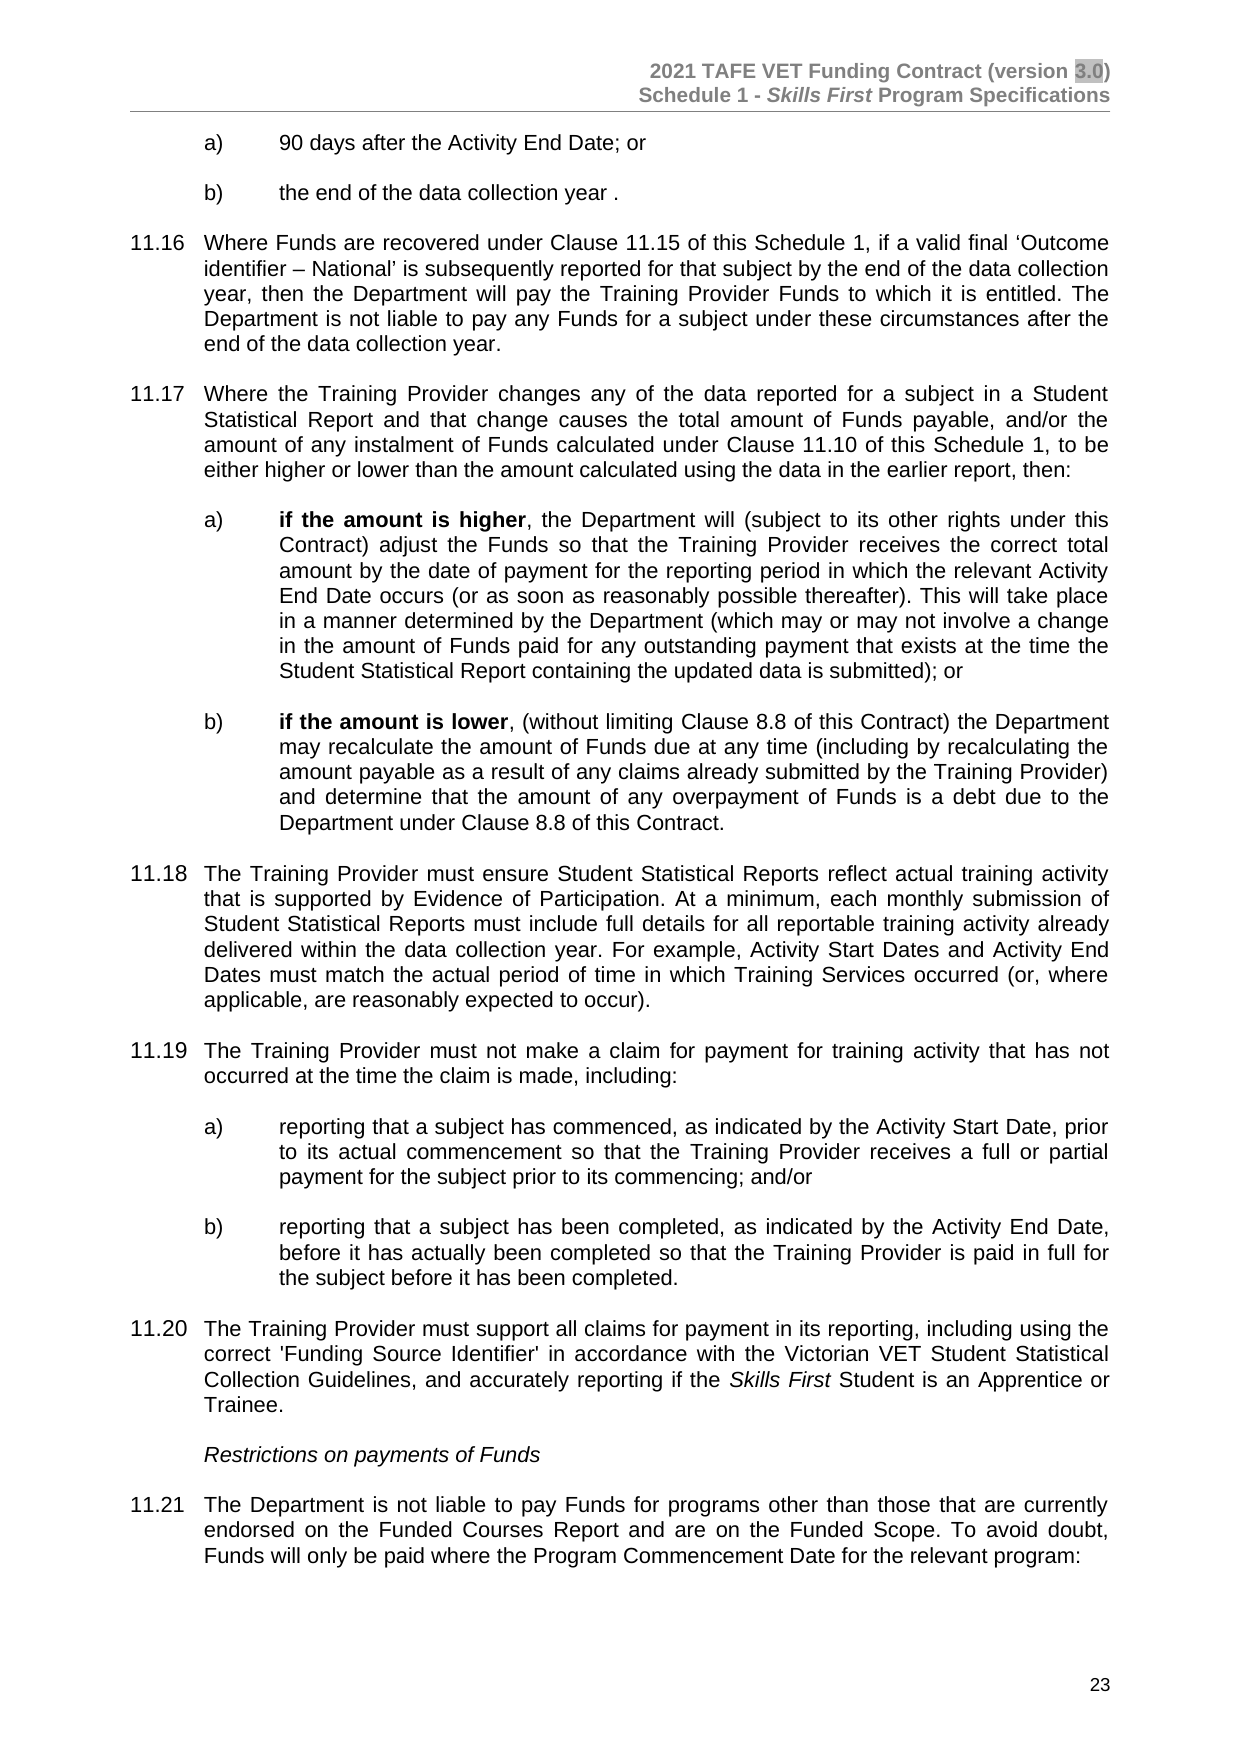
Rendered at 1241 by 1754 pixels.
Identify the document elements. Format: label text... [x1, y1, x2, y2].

text Restrictions on payments of Funds [204, 1442, 1110, 1467]
list The Training Provider must ensure Student Statistical Reports reflect actual training activity that is supported by Evidence of Participation. At a minimum, each monthly submission of Student Statistical Reports must include full details for all reportable training activity already delivered within the data collection year. For example, Activity Start Dates and Activity End Dates must match the actual period of time in which Training Services occurred (or, where applicable, are reasonably expected to occur). [130, 860, 1110, 1012]
list Where Funds are recovered under Clause 11.15 of this Schedule 1, if a valid final ‘Outcome identifier – National’ is subsequently reported for that subject by the end of the data collection year, then the Department will pay the Training Provider Funds to which it is entitled. The Department is not liable to pay any Funds for a subject under these circumstances after the end of the data collection year. [130, 230, 1110, 356]
list Where the Training Provider changes any of the data reported for a subject in a Student Statistical Report and that change causes the total amount of Funds payable, and/or the amount of any instalment of Funds calculated under Clause 11.10 of this Schedule 1, to be either higher or lower than the amount calculated using the data in the earlier report, then: [130, 381, 1110, 482]
list reporting that a subject has commenced, as indicated by the Activity Start Date, prior to its actual commencement so that the Training Provider receives a full or partial payment for the subject prior to its commencing; and/or [204, 1114, 1110, 1189]
list The Training Provider must not make a claim for payment for training activity that has not occurred at the time the claim is made, including: [130, 1037, 1110, 1089]
list if the amount is higher, the Department will (subject to its other rights under this Contract) adjust the Funds so that the Training Provider receives the correct total amount by the date of payment for the reporting period in which the relevant Activity End Date occurs (or as soon as reasonably possible thereafter). This will take place in a manner determined by the Department (which may or may not involve a change in the amount of Funds paid for any outstanding payment that exists at the time the Student Statistical Report containing the updated data is submitted); or [204, 507, 1110, 684]
list 90 days after the Activity End Date; or [204, 130, 1110, 155]
list The Department is not liable to pay Funds for programs other than those that are currently endorsed on the Funded Courses Report and are on the Funded Scope. To avoid doubt, Funds will only be paid where the Program Commencement Date for the relevant program: [130, 1492, 1110, 1568]
list The Training Provider must support all claims for payment in its reporting, including using the correct 'Funding Source Identifier' in accordance with the Victorian VET Student Statistical Collection Guidelines, and accurately reporting if the Skills First Student is an Apprentice or Trainee. [130, 1315, 1110, 1417]
list the end of the data collection year . [204, 180, 1110, 205]
list reporting that a subject has been completed, as indicated by the Activity End Date, before it has actually been completed so that the Training Provider is paid in full for the subject before it has been completed. [204, 1214, 1110, 1290]
list if the amount is lower, (without limiting Clause 8.8 of this Contract) the Department may recalculate the amount of Funds due at any time (including by recalculating the amount payable as a result of any claims already submitted by the Training Provider) and determine that the amount of any overpayment of Funds is a debt due to the Department under Clause 8.8 of this Contract. [204, 709, 1110, 835]
